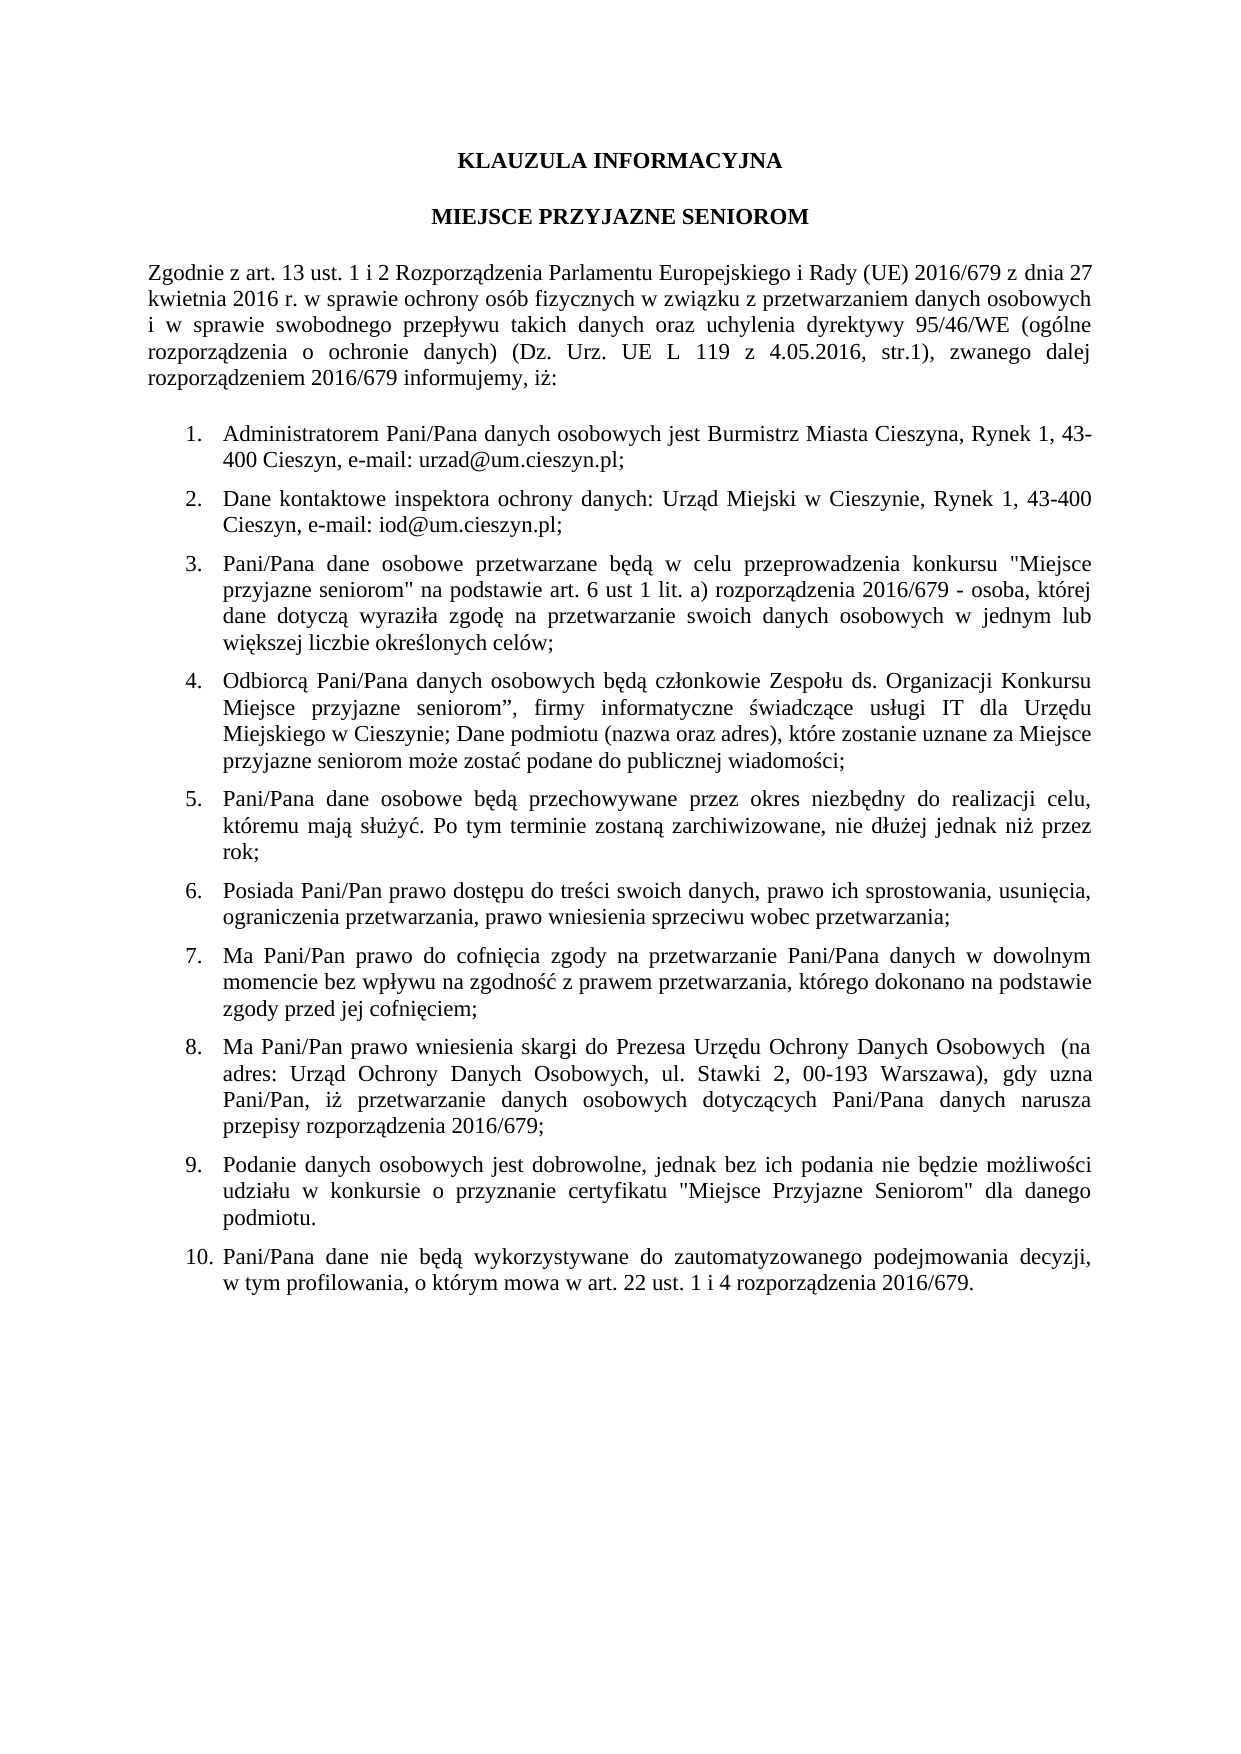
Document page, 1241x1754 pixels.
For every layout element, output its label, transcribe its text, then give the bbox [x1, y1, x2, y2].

list Pani/Pana dane nie będą wykorzystywane do zautomatyzowanego podejmowania decyzji, w tym profilowania, o którym mowa w art. 22 ust. 1 i 4 rozporządzenia 2016/679. [185, 1243, 1093, 1295]
list Podanie danych osobowych jest dobrowolne, jednak bez ich podania nie będzie możliwości udziału w konkursie o przyznanie certyfikatu "Miejsce Przyjazne Seniorom" dla danego podmiotu. [185, 1151, 1093, 1230]
text KLAUZULA INFORMACYJNA [148, 148, 1093, 174]
list Odbiorcą Pani/Pana danych osobowych będą członkowie Zespołu ds. Organizacji Konkursu Miejsce przyjazne seniorom”, firmy informatyczne świadczące usługi IT dla Urzędu Miejskiego w Cieszynie; Dane podmiotu (nazwa oraz adres), które zostanie uznane za Miejsce przyjazne seniorom może zostać podane do publicznej wiadomości; [185, 668, 1093, 773]
list Ma Pani/Pan prawo wniesienia skargi do Prezesa Urzędu Ochrony Danych Osobowych (na adres: Urząd Ochrony Danych Osobowych, ul. Stawki 2, 00-193 Warszawa), gdy uzna Pani/Pan, iż przetwarzanie danych osobowych dotyczących Pani/Pana danych narusza przepisy rozporządzenia 2016/679; [185, 1033, 1093, 1139]
list Pani/Pana dane osobowe przetwarzane będą w celu przeprowadzenia konkursu "Miejsce przyjazne seniorom" na podstawie art. 6 ust 1 lit. a) rozporządzenia 2016/679 - osoba, której dane dotyczą wyraziła zgodę na przetwarzanie swoich danych osobowych w jednym lub większej liczbie określonych celów; [185, 550, 1093, 655]
list Dane kontaktowe inspektora ochrony danych: Urząd Miejski w Cieszynie, Rynek 1, 43-400 Cieszyn, e-mail: iod@um.cieszyn.pl; [185, 485, 1093, 537]
text MIEJSCE PRZYJAZNE SENIOROM [148, 203, 1093, 229]
list Administratorem Pani/Pana danych osobowych jest Burmistrz Miasta Cieszyna, Rynek 1, 43-400 Cieszyn, e-mail: urzad@um.cieszyn.pl; [185, 419, 1093, 472]
text Zgodnie z art. 13 ust. 1 i 2 Rozporządzenia Parlamentu Europejskiego i Rady (UE) 2016/679 z dnia 27 kwietnia 2016 r. w sprawie ochrony osób fizycznych w związku z przetwarzaniem danych osobowych i w sprawie swobodnego przepływu takich danych oraz uchylenia dyrektywy 95/46/WE (ogólne rozporządzenia o ochronie danych) (Dz. Urz. UE L 119 z 4.05.2016, str.1), zwanego dalej rozporządzeniem 2016/679 informujemy, iż: [148, 259, 1093, 390]
list Posiada Pani/Pan prawo dostępu do treści swoich danych, prawo ich sprostowania, usunięcia, ograniczenia przetwarzania, prawo wniesienia sprzeciwu wobec przetwarzania; [185, 877, 1093, 929]
list Pani/Pana dane osobowe będą przechowywane przez okres niezbędny do realizacji celu, któremu mają służyć. Po tym terminie zostaną zarchiwizowane, nie dłużej jednak niż przez rok; [185, 785, 1093, 864]
list Ma Pani/Pan prawo do cofnięcia zgody na przetwarzanie Pani/Pana danych w dowolnym momencie bez wpływu na zgodność z prawem przetwarzania, którego dokonano na podstawie zgody przed jej cofnięciem; [185, 942, 1093, 1021]
